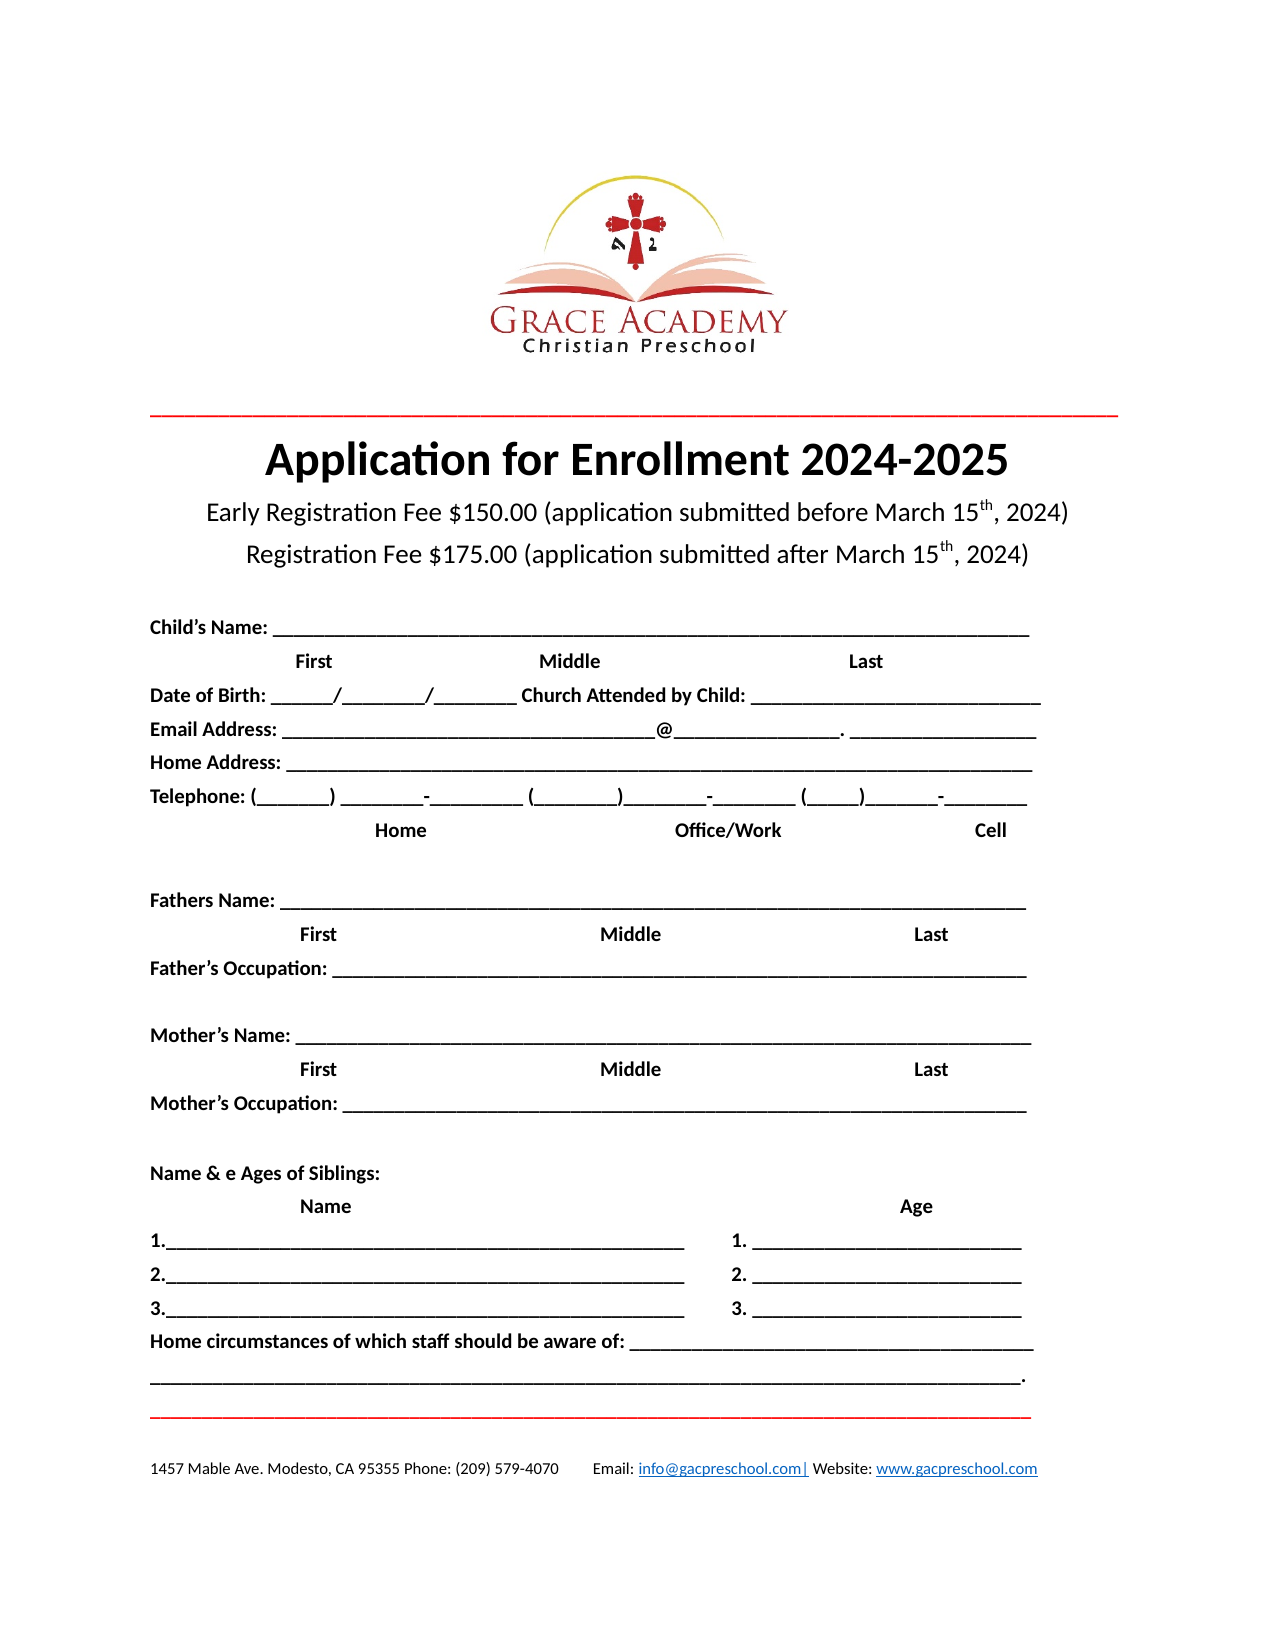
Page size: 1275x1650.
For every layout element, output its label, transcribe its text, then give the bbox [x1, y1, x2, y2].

text Name Age [150, 1193, 1125, 1219]
text First Middle Last [150, 921, 1125, 946]
text 2.__________________________________________________ 2. __________________________ [150, 1261, 1125, 1286]
text Home Office/Work Cell [150, 817, 1125, 842]
text 1457 Mable Ave. Modesto, CA 95355 Phone: (209) 579-4070 Email: info@gacpreschool.com| Website: www.gacpreschool.com [150, 1458, 1125, 1479]
text 3.__________________________________________________ 3. __________________________ [150, 1295, 1125, 1320]
text Early Registration Fee $150.00 (application submitted before March 15th, 2024) [150, 496, 1125, 528]
text First Middle Last [150, 1056, 1125, 1081]
text Home circumstances of which staff should be aware of: _______________________________________ [150, 1328, 1125, 1354]
text Child’s Name: _________________________________________________________________________ [150, 614, 1125, 640]
text Registration Fee $175.00 (application submitted after March 15th, 2024) [150, 537, 1125, 570]
text 1.__________________________________________________ 1. __________________________ [150, 1227, 1125, 1253]
text Mother’s Name: _______________________________________________________________________ [150, 1022, 1125, 1048]
text Home Address: ________________________________________________________________________ [150, 749, 1125, 775]
text Telephone: (_______) ________-_________ (________)________-________ (_____)_______-________ [150, 783, 1125, 809]
text Email Address: ____________________________________@________________. __________________ [150, 716, 1125, 741]
text Mother’s Occupation: __________________________________________________________________ [150, 1090, 1125, 1115]
text _____________________________________________________________________________________ [150, 392, 1125, 420]
text Fathers Name: ________________________________________________________________________ [150, 887, 1125, 913]
picture [482, 150, 793, 384]
text ____________________________________________________________________________________. [150, 1362, 1125, 1388]
text _____________________________________________________________________________________ [150, 1396, 1125, 1421]
text Date of Birth: ______/________/________ Church Attended by Child: ____________________________ [150, 682, 1125, 707]
text Name & e Ages of Siblings: [150, 1160, 1125, 1185]
text First Middle Last [150, 648, 1125, 674]
text Father’s Occupation: ___________________________________________________________________ [150, 955, 1125, 980]
text Application for Enrollment 2024-2025 [150, 429, 1125, 487]
